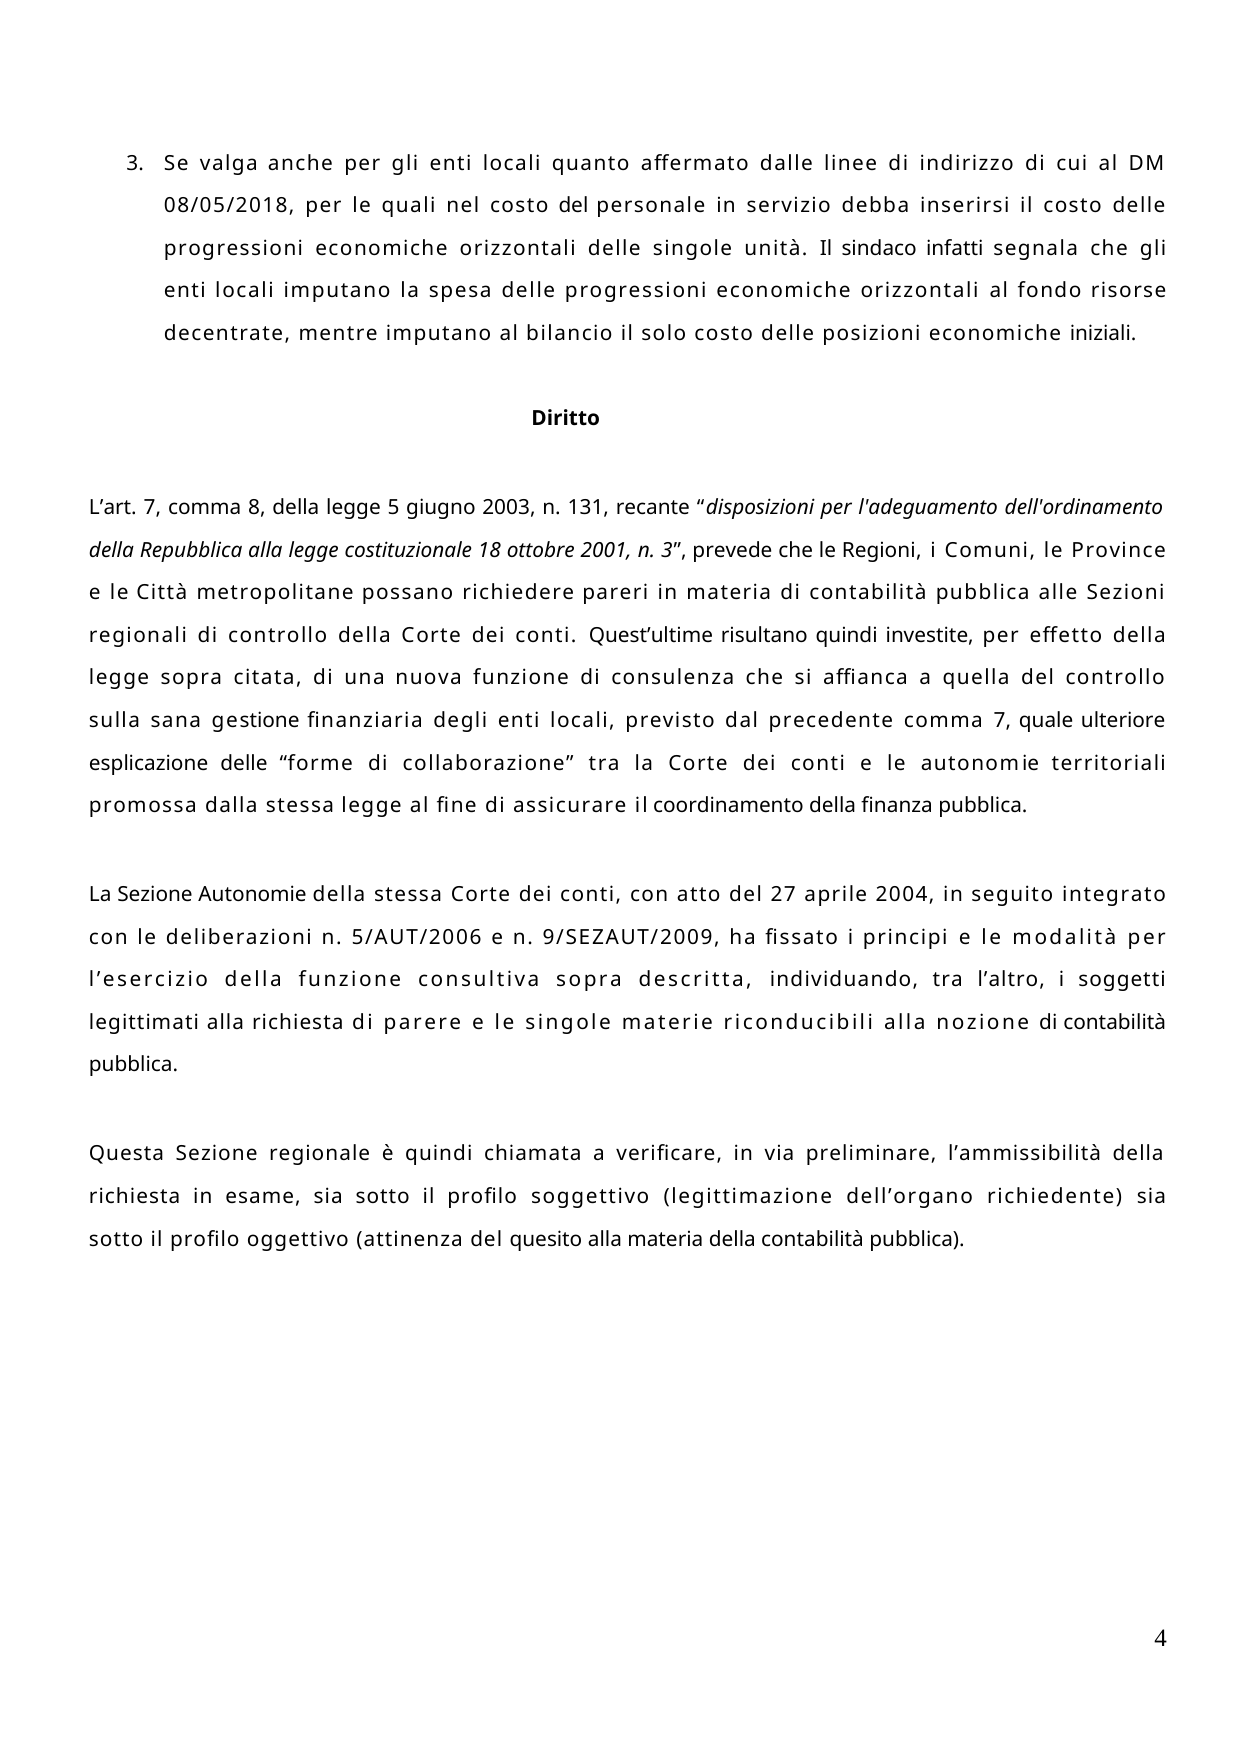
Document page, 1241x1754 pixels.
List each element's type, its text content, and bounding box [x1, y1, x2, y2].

text La Sezione Autonomie della stessa Corte dei conti, con atto del 27 aprile 2004, in seguito integrato con le deliberazioni n. 5/AUT/2006 e n. 9/SEZAUT/2009, ha fissato i principi e le modalità per l’esercizio della funzione consultiva sopra descritta, individuando, tra l’altro, i soggetti legittimati alla richiesta di parere e le singole materie riconducibili alla nozione di contabilità pubblica. [89, 879, 1166, 1078]
text Diritto [457, 403, 1166, 432]
text Questa Sezione regionale è quindi chiamata a verificare, in via preliminare, l’ammissibilità della richiesta in esame, sia sotto il profilo soggettivo (legittimazione dell’organo richiedente) sia sotto il profilo oggettivo (attinenza del quesito alla materia della contabilità pubblica). [89, 1138, 1166, 1252]
text L’art. 7, comma 8, della legge 5 giugno 2003, n. 131, recante “disposizioni per l'adeguamento dell'ordinamento della Repubblica alla legge costituzionale 18 ottobre 2001, n. 3”, prevede che le Regioni, i Comuni, le Province e le Città metropolitane possano richiedere pareri in materia di contabilità pubblica alle Sezioni regionali di controllo della Corte dei conti. Quest’ultime risultano quindi investite, per effetto della legge sopra citata, di una nuova funzione di consulenza che si affianca a quella del controllo sulla sana gestione finanziaria degli enti locali, previsto dal precedente comma 7, quale ulteriore esplicazione delle “forme di collaborazione” tra la Corte dei conti e le autonomie territoriali promossa dalla stessa legge al fine di assicurare il coordinamento della finanza pubblica. [89, 492, 1166, 819]
list Se valga anche per gli enti locali quanto affermato dalle linee di indirizzo di cui al DM 08/05/2018, per le quali nel costo del personale in servizio debba inserirsi il costo delle progressioni economiche orizzontali delle singole unità. Il sindaco infatti segnala che gli enti locali imputano la spesa delle progressioni economiche orizzontali al fondo risorse decentrate, mentre imputano al bilancio il solo costo delle posizioni economiche iniziali. [126, 148, 1167, 346]
